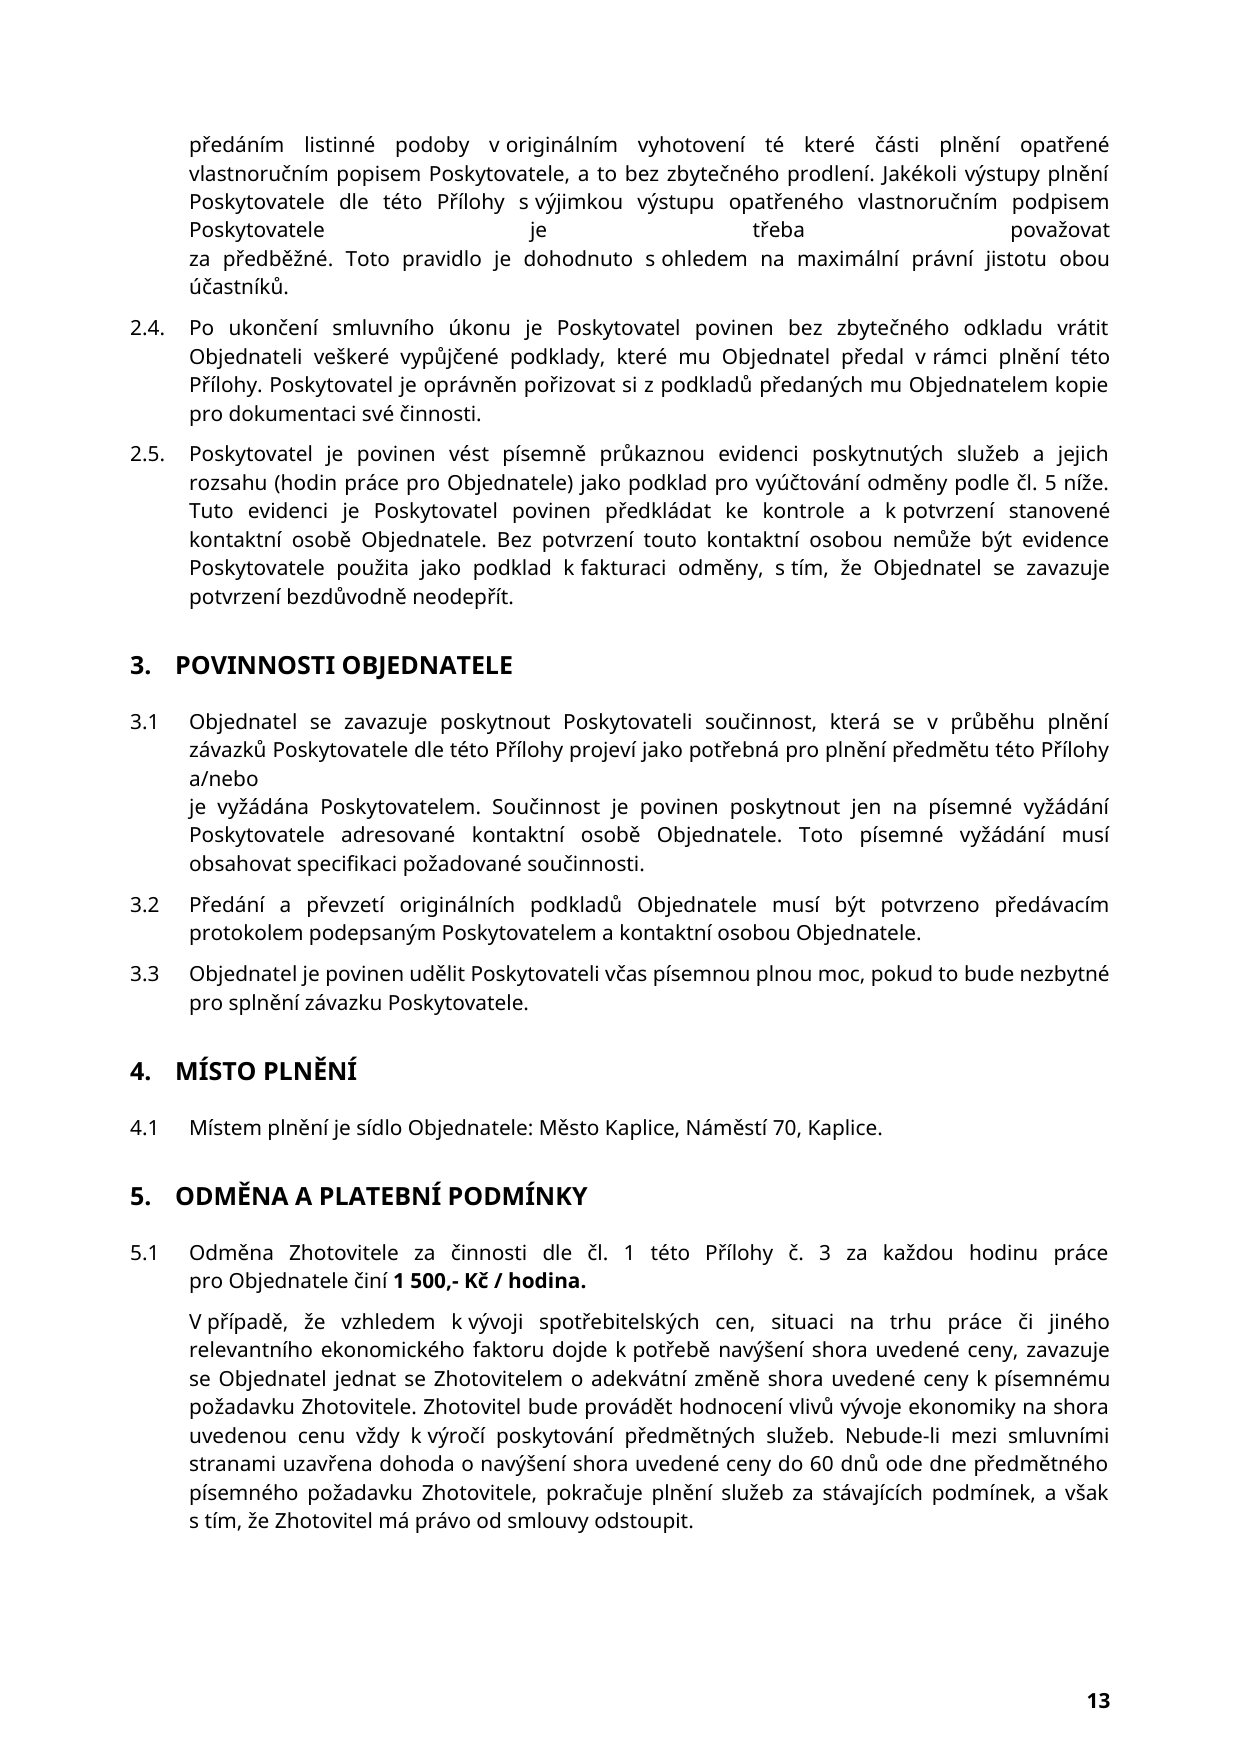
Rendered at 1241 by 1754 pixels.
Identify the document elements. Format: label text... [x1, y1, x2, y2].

subtitle Poskytovatel je povinen vést písemně průkaznou evidenci poskytnutých služeb a jejich rozsahu (hodin práce pro Objednatele) jako podklad pro vyúčtování odměny podle čl. 5 níže. Tuto evidenci je Poskytovatel povinen předkládat ke kontrole a k potvrzení stanovené kontaktní osobě Objednatele. Bez potvrzení touto kontaktní osobou nemůže být evidence Poskytovatele použita jako podklad k fakturaci odměny, s tím, že Objednatel se zavazuje potvrzení bezdůvodně neodepřít. [130, 439, 1110, 610]
subtitle Po ukončení smluvního úkonu je Poskytovatel povinen bez zbytečného odkladu vrátit Objednateli veškeré vypůjčené podklady, které mu Objednatel předal v rámci plnění této Přílohy. Poskytovatel je oprávněn pořizovat si z podkladů předaných mu Objednatelem kopie pro dokumentaci své činnosti. [130, 313, 1110, 427]
subtitle Místo plnění [130, 1054, 1110, 1088]
subtitle Objednatel se zavazuje poskytnout Poskytovateli součinnost, která se v průběhu plnění závazků Poskytovatele dle této Přílohy projeví jako potřebná pro plnění předmětu této Přílohy a/nebo je vyžádána Poskytovatelem. Součinnost je povinen poskytnout jen na písemné vyžádání Poskytovatele adresované kontaktní osobě Objednatele. Toto písemné vyžádání musí obsahovat specifikaci požadované součinnosti. [130, 707, 1110, 877]
subtitle Odměna Zhotovitele za činnosti dle čl. 1 této Přílohy č. 3 za každou hodinu práce pro Objednatele činí 1 500,- Kč / hodina. [130, 1238, 1110, 1294]
subtitle Povinnosti Objednatele [130, 648, 1110, 682]
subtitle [130, 130, 1110, 301]
subtitle Místem plnění je sídlo Objednatele: Město Kaplice, Náměstí 70, Kaplice. [130, 1113, 1110, 1141]
subtitle Odměna a platební podmínky [130, 1179, 1110, 1213]
subtitle V případě, že vzhledem k vývoji spotřebitelských cen, situaci na trhu práce či jiného relevantního ekonomického faktoru dojde k potřebě navýšení shora uvedené ceny, zavazuje se Objednatel jednat se Zhotovitelem o adekvátní změně shora uvedené ceny k písemnému požadavku Zhotovitele. Zhotovitel bude provádět hodnocení vlivů vývoje ekonomiky na shora uvedenou cenu vždy k výročí poskytování předmětných služeb. Nebude-li mezi smluvními stranami uzavřena dohoda o navýšení shora uvedené ceny do 60 dnů ode dne předmětného písemného požadavku Zhotovitele, pokračuje plnění služeb za stávajících podmínek, a však s tím, že Zhotovitel má právo od smlouvy odstoupit. [189, 1307, 1110, 1534]
subtitle Předání a převzetí originálních podkladů Objednatele musí být potvrzeno předávacím protokolem podepsaným Poskytovatelem a kontaktní osobou Objednatele. [130, 890, 1110, 947]
subtitle Objednatel je povinen udělit Poskytovateli včas písemnou plnou moc, pokud to bude nezbytné pro splnění závazku Poskytovatele. [130, 959, 1110, 1016]
